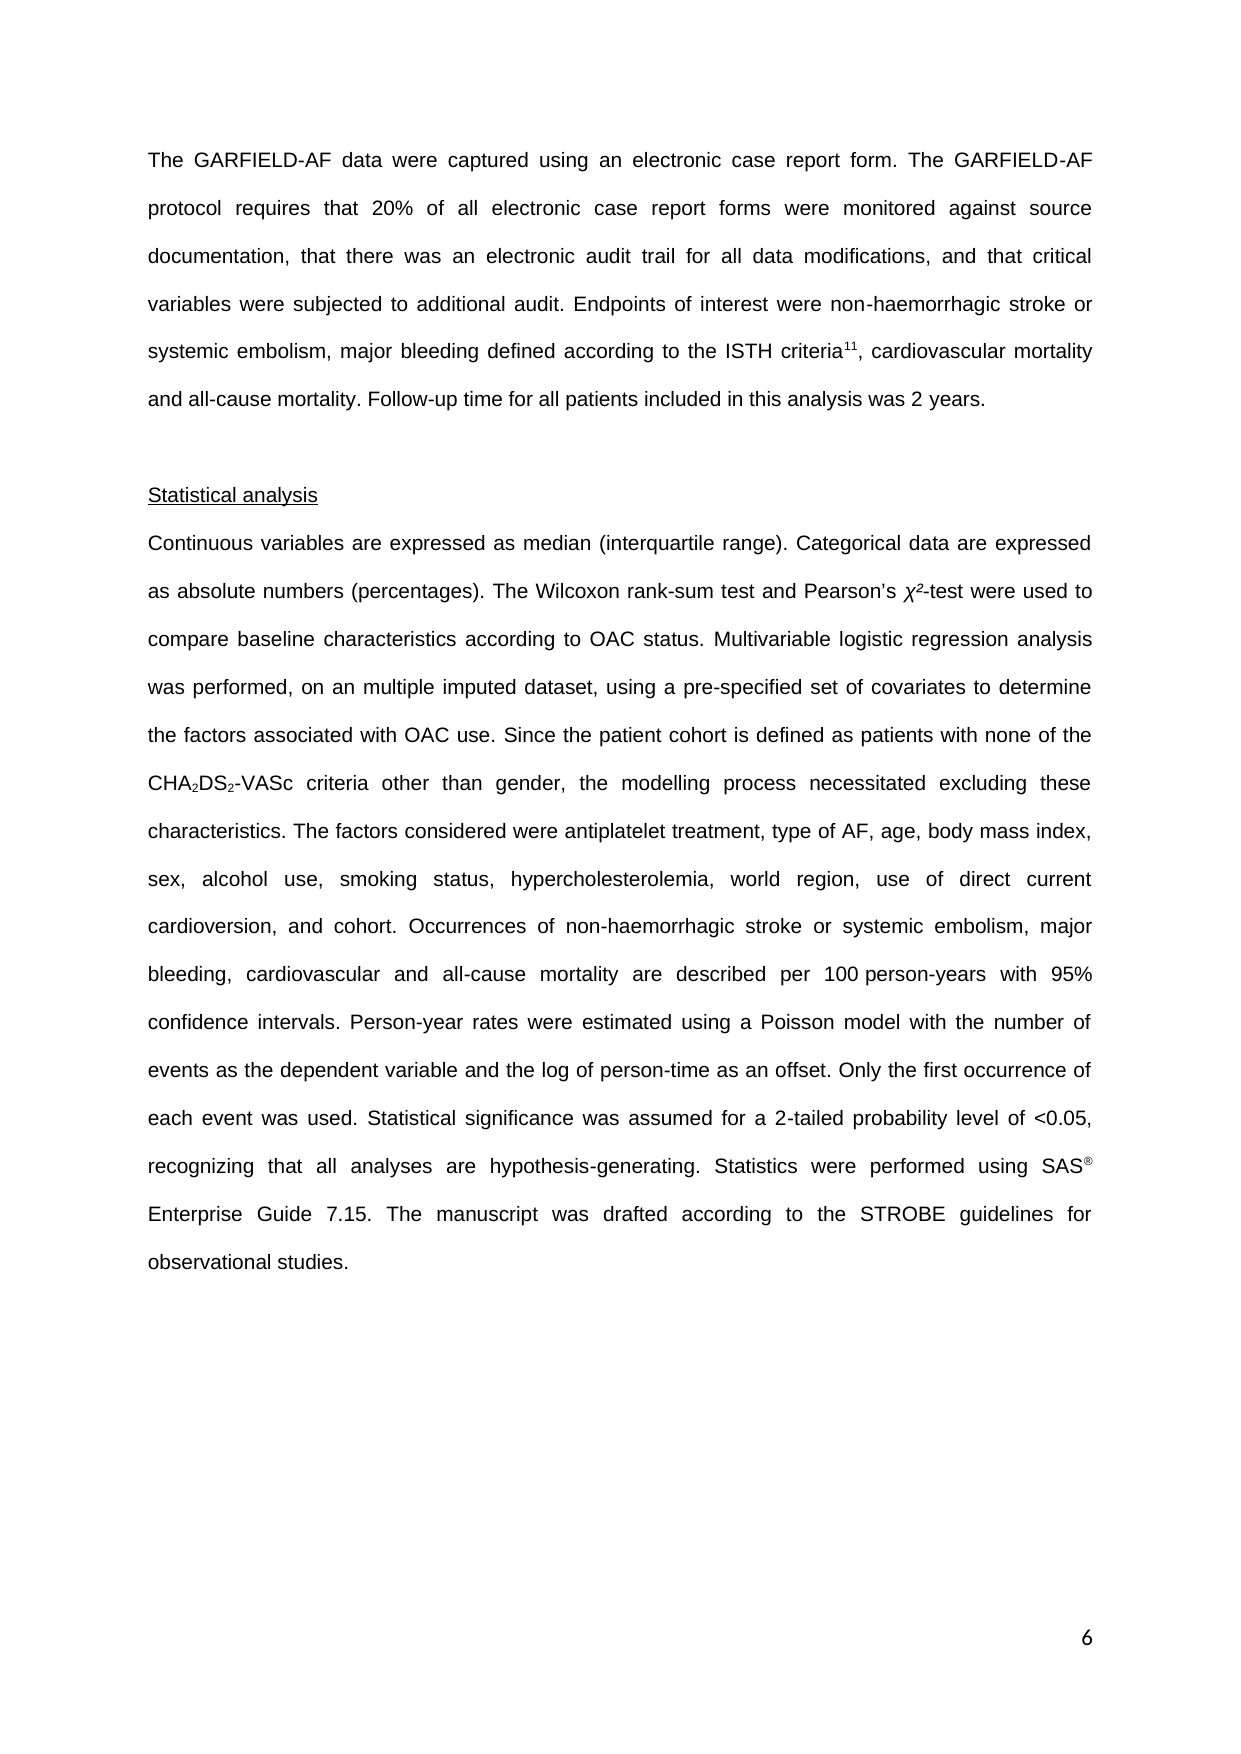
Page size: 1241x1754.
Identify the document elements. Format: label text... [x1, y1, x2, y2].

text Continuous variables are expressed as median (interquartile range). Categorical data are expressed as absolute numbers (percentages). The Wilcoxon rank-sum test and Pearson’s χ²-test were used to compare baseline characteristics according to OAC status. Multivariable logistic regression analysis was performed, on an multiple imputed dataset, using a pre-specified set of covariates to determine the factors associated with OAC use. Since the patient cohort is defined as patients with none of the CHA2DS2-VASc criteria other than gender, the modelling process necessitated excluding these characteristics. The factors considered were antiplatelet treatment, type of AF, age, body mass index, sex, alcohol use, smoking status, hypercholesterolemia, world region, use of direct current cardioversion, and cohort. Occurrences of non-haemorrhagic stroke or systemic embolism, major bleeding, cardiovascular and all-cause mortality are described per 100 person-years with 95% confidence intervals. Person-year rates were estimated using a Poisson model with the number of events as the dependent variable and the log of person-time as an offset. Only the first occurrence of each event was used. Statistical significance was assumed for a 2-tailed probability level of <0.05, recognizing that all analyses are hypothesis-generating. Statistics were performed using SAS® Enterprise Guide 7.15. The manuscript was drafted according to the STROBE guidelines for observational studies. [148, 531, 1093, 1274]
text Statistical analysis [148, 483, 1093, 507]
text The GARFIELD-AF data were captured using an electronic case report form. The GARFIELD-AF protocol requires that 20% of all electronic case report forms were monitored against source documentation, that there was an electronic audit trail for all data modifications, and that critical variables were subjected to additional audit. Endpoints of interest were non-haemorrhagic stroke or systemic embolism, major bleeding defined according to the ISTH criteria11, cardiovascular mortality and all-cause mortality. Follow-up time for all patients included in this analysis was 2 years. [148, 148, 1093, 411]
